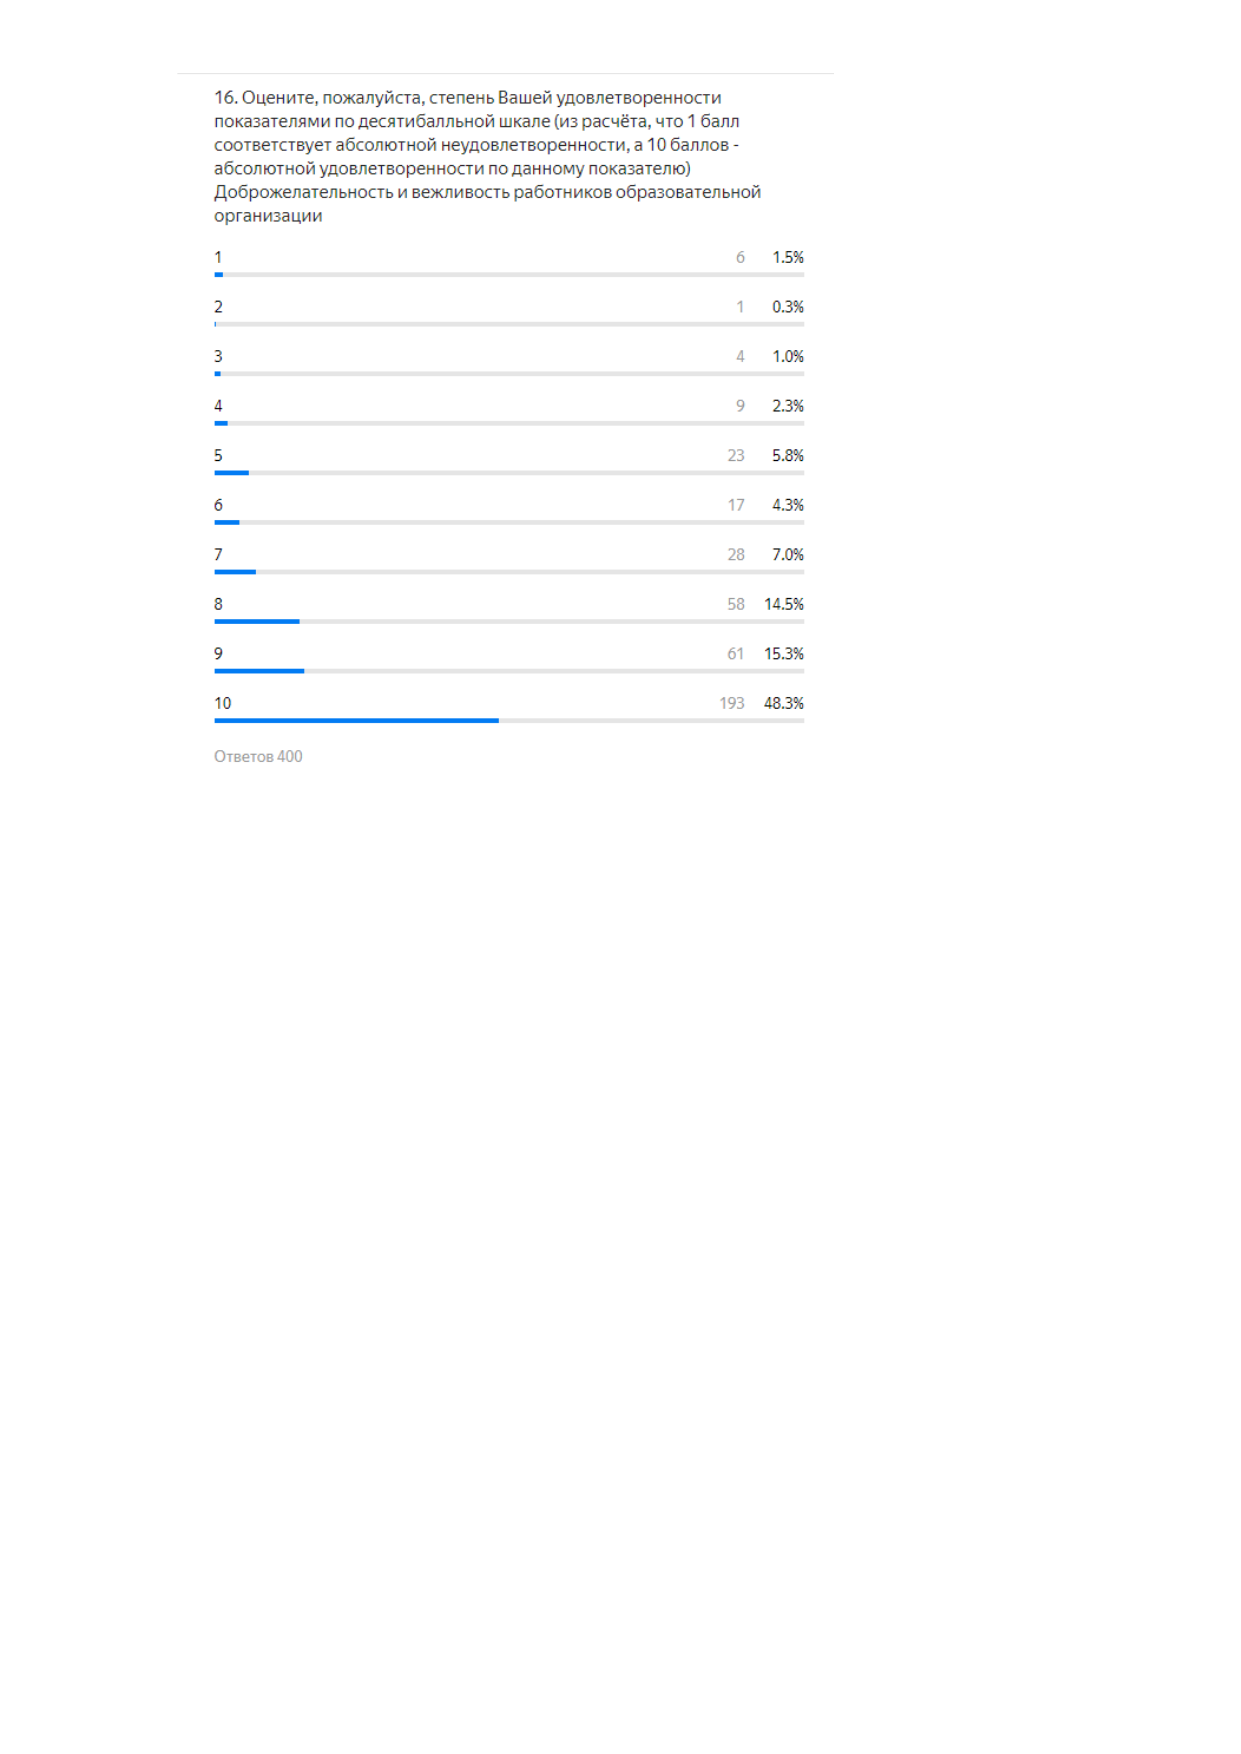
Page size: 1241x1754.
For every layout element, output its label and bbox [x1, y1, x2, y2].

picture [177, 73, 834, 788]
